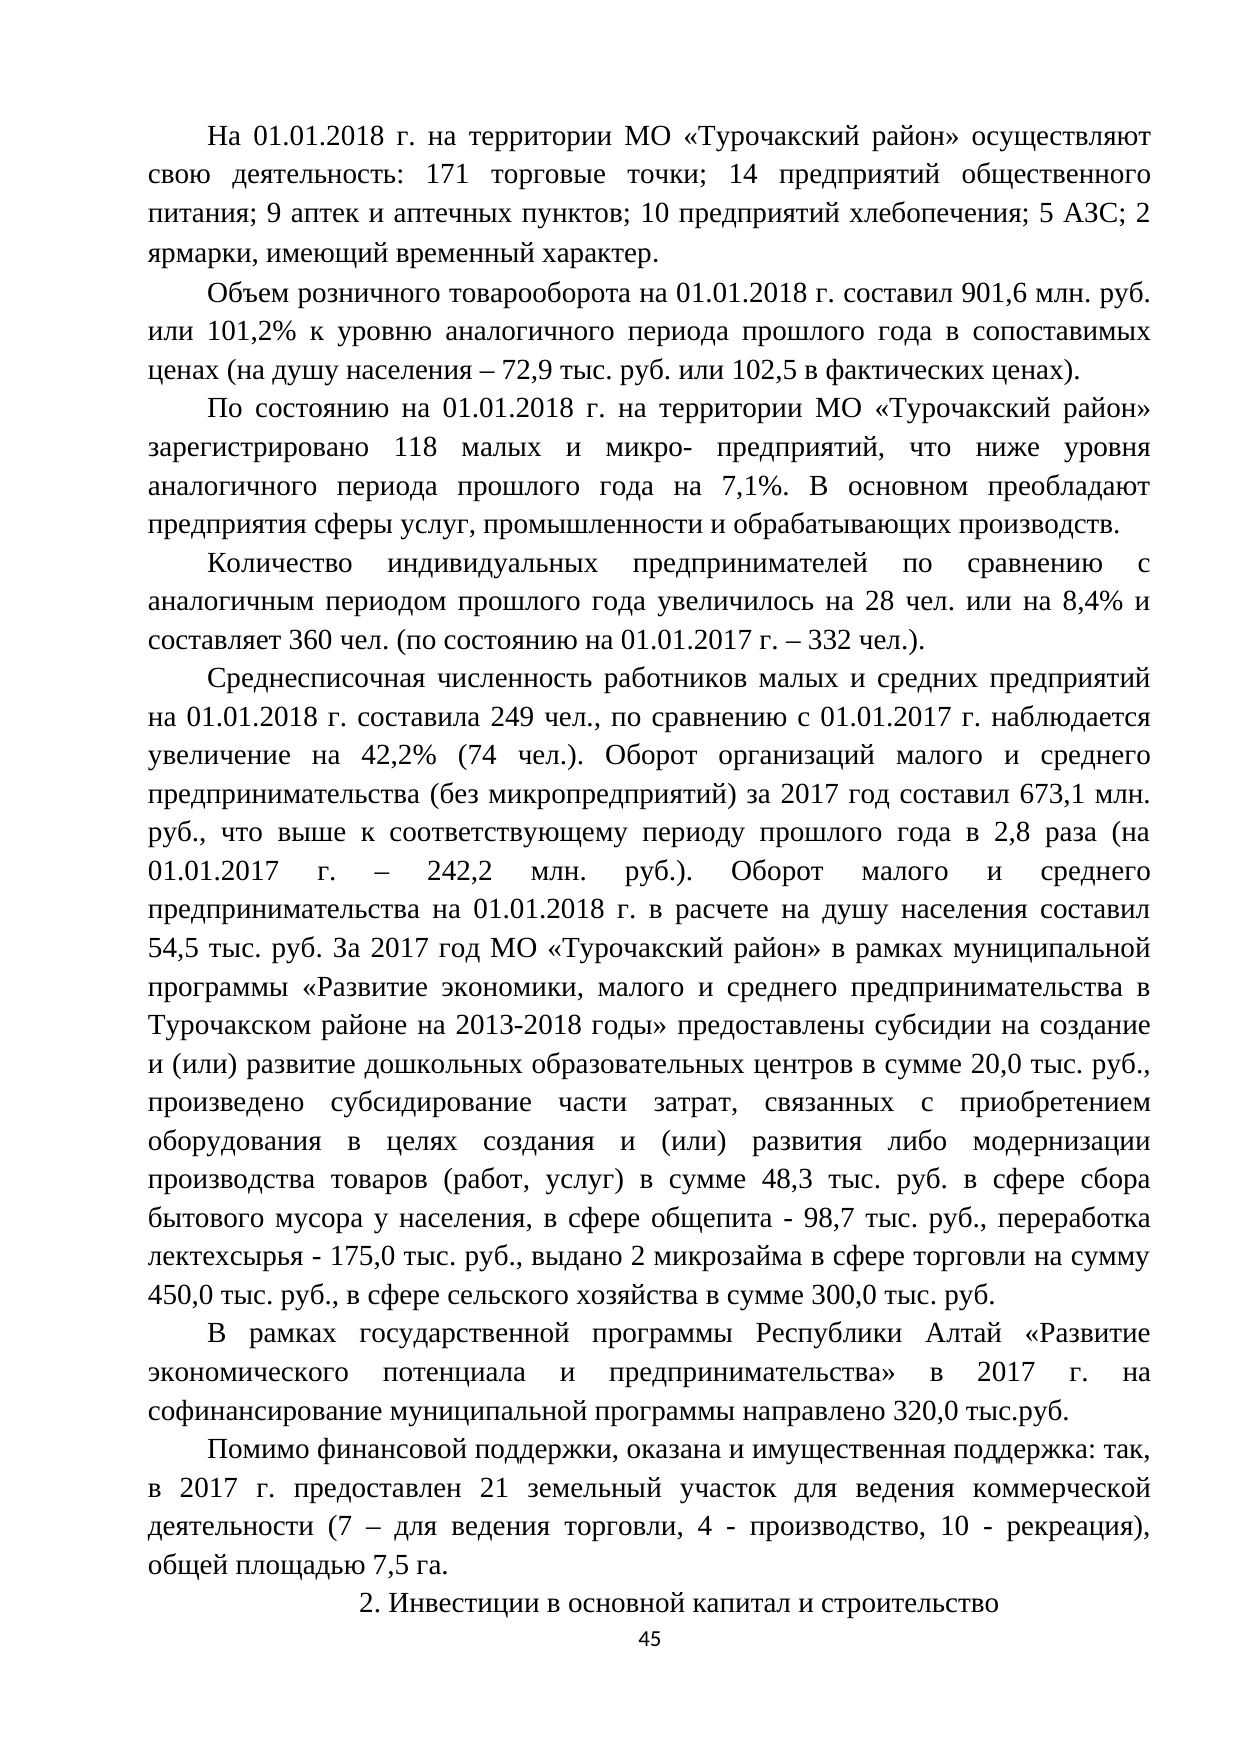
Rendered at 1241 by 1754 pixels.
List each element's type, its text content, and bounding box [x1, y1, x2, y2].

text Помимо финансовой поддержки, оказана и имущественная поддержка: так, в 2017 г. предоставлен 21 земельный участок для ведения коммерческой деятельности (7 – для ведения торговли, 4 - производство, 10 - рекреация), общей площадью 7,5 га. [148, 1431, 1152, 1580]
text На 01.01.2018 г. на территории МО «Турочакский район» осуществляют свою деятельность: 171 торговые точки; 14 предприятий общественного питания; 9 аптек и аптечных пунктов; 10 предприятий хлебопечения; 5 АЗС; 2 ярмарки, имеющий временный характер. [148, 118, 1152, 270]
text Объем розничного товарооборота на 01.01.2018 г. составил 901,6 млн. руб. или 101,2% к уровню аналогичного периода прошлого года в сопоставимых ценах (на душу населения – 72,9 тыс. руб. или 102,5 в фактических ценах). [148, 275, 1152, 386]
text По состоянию на 01.01.2018 г. на территории МО «Турочакский район» зарегистрировано 118 малых и микро- предприятий, что ниже уровня аналогичного периода прошлого года на 7,1%. В основном преобладают предприятия сферы услуг, промышленности и обрабатывающих производств. [148, 391, 1152, 540]
text Среднесписочная численность работников малых и средних предприятий на 01.01.2018 г. составила 249 чел., по сравнению с 01.01.2017 г. наблюдается увеличение на 42,2% (74 чел.). Оборот организаций малого и среднего предпринимательства (без микропредприятий) за 2017 год составил 673,1 млн. руб., что выше к соответствующему периоду прошлого года в 2,8 раза (на 01.01.2017 г. – 242,2 млн. руб.). Оборот малого и среднего предпринимательства на 01.01.2018 г. в расчете на душу населения составил 54,5 тыс. руб. За 2017 год МО «Турочакский район» в рамках муниципальной программы «Развитие экономики, малого и среднего предпринимательства в Турочакском районе на 2013-2018 годы» предоставлены субсидии на создание и (или) развитие дошкольных образовательных центров в сумме 20,0 тыс. руб., произведено субсидирование части затрат, связанных с приобретением оборудования в целях создания и (или) развития либо модернизации производства товаров (работ, услуг) в сумме 48,3 тыс. руб. в сфере сбора бытового мусора у населения, в сфере общепита - 98,7 тыс. руб., переработка лектехсырья - 175,0 тыс. руб., выдано 2 микрозайма в сфере торговли на сумму 450,0 тыс. руб., в сфере сельского хозяйства в сумме 300,0 тыс. руб. [148, 660, 1152, 1311]
text 2. Инвестиции в основной капитал и строительство [148, 1585, 1152, 1619]
text В рамках государственной программы Республики Алтай «Развитие экономического потенциала и предпринимательства» в 2017 г. на софинансирование муниципальной программы направлено 320,0 тыс.руб. [148, 1316, 1152, 1426]
text Количество индивидуальных предпринимателей по сравнению с аналогичным периодом прошлого года увеличилось на 28 чел. или на 8,4% и составляет 360 чел. (по состоянию на 01.01.2017 г. – 332 чел.). [148, 545, 1152, 655]
